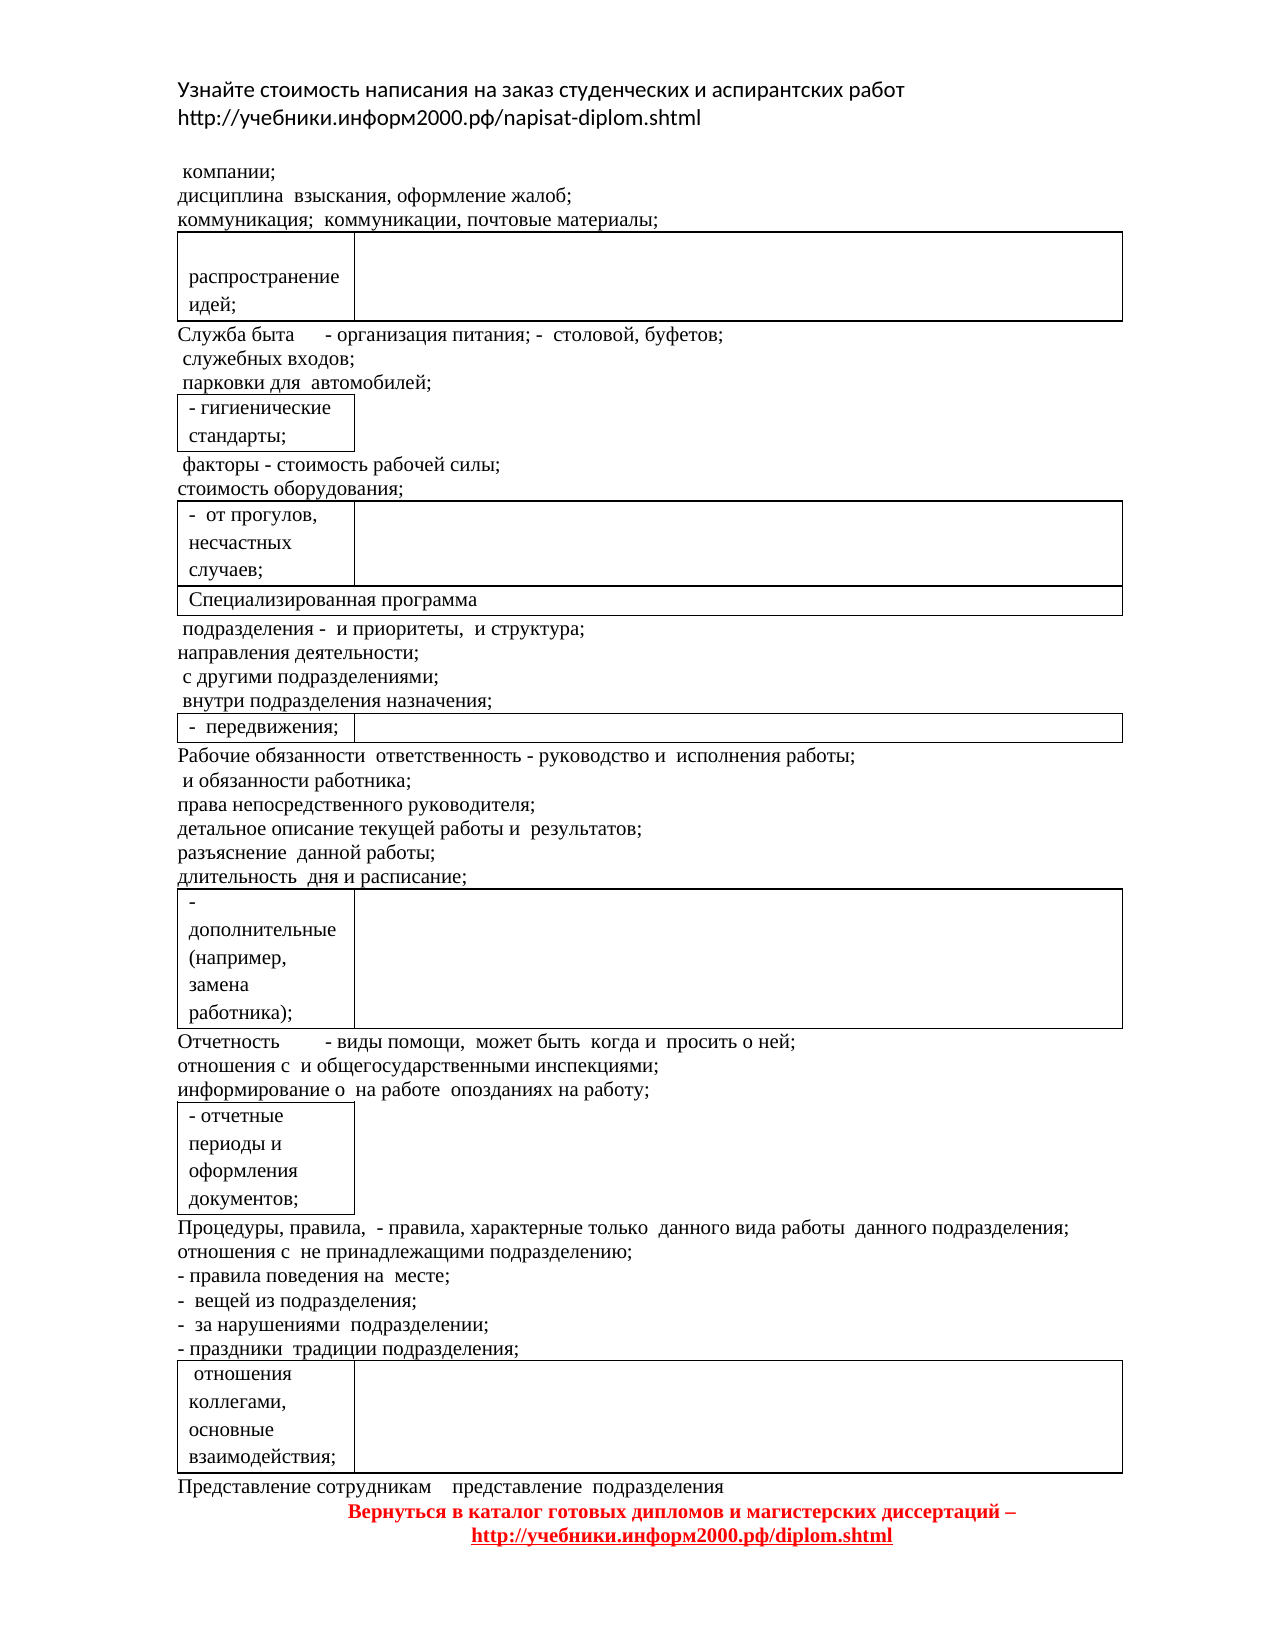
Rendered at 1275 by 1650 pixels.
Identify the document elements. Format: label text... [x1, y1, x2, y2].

text направления деятельности; [177, 640, 1186, 664]
text подразделения - и приоритеты, и структура; [177, 616, 1186, 640]
text - правила поведения на месте; [177, 1263, 1186, 1287]
table_header [355, 233, 1122, 320]
table_header - отчетные периоды и оформления документов; [178, 1103, 354, 1214]
text служебных входов; [177, 346, 1186, 369]
text - праздники традиции подразделения; [177, 1336, 1186, 1360]
text - вещей из подразделения; [177, 1287, 1186, 1312]
text отношения с и общегосударственными инспекциями; [177, 1053, 1186, 1077]
text Представление сотрудникам представление подразделения [177, 1473, 1186, 1498]
text компании; [177, 159, 1186, 183]
table_header отношения коллегами, основные взаимодействия; [178, 1361, 354, 1472]
table_header распространение идей; [178, 233, 354, 320]
table_header [355, 502, 1122, 585]
text разъяснение данной работы; [177, 840, 1186, 864]
table_cell Специализированная программа [178, 587, 1122, 614]
text парковки для автомобилей; [177, 369, 1186, 394]
table_header [355, 890, 1122, 1028]
text права непосредственного руководителя; [177, 792, 1186, 816]
table_header - дополнительные (например, замена работника); [178, 890, 354, 1028]
text внутри подразделения назначения; [177, 688, 1186, 712]
text информирование о на работе опозданиях на работу; [177, 1077, 1186, 1101]
text длительность дня и расписание; [177, 864, 1186, 888]
text отношения с не принадлежащими подразделению; [177, 1239, 1186, 1263]
text Отчетность - виды помощи, может быть когда и просить о ней; [177, 1029, 1186, 1053]
text - за нарушениями подразделении; [177, 1312, 1186, 1336]
text стоимость оборудования; [177, 476, 1186, 500]
text коммуникация; коммуникации, почтовые материалы; [177, 207, 1186, 231]
text Процедуры, правила, - правила, характерные только данного вида работы данного подразделения; [177, 1215, 1186, 1239]
table_header [355, 714, 1122, 742]
text дисциплина взыскания, оформление жалоб; [177, 183, 1186, 207]
text детальное описание текущей работы и результатов; [177, 816, 1186, 840]
table_header - передвижения; [178, 714, 354, 742]
table_header [355, 1361, 1122, 1472]
text и обязанности работника; [177, 767, 1186, 792]
table_header - гигиенические стандарты; [178, 395, 354, 451]
text Служба быта - организация питания; - столовой, буфетов; [177, 321, 1186, 346]
table_header - от прогулов, несчастных случаев; [178, 502, 354, 585]
text с другими подразделениями; [177, 664, 1186, 688]
text Рабочие обязанности ответственность - руководство и исполнения работы; [177, 743, 1186, 767]
text факторы - стоимость рабочей силы; [177, 452, 1186, 476]
